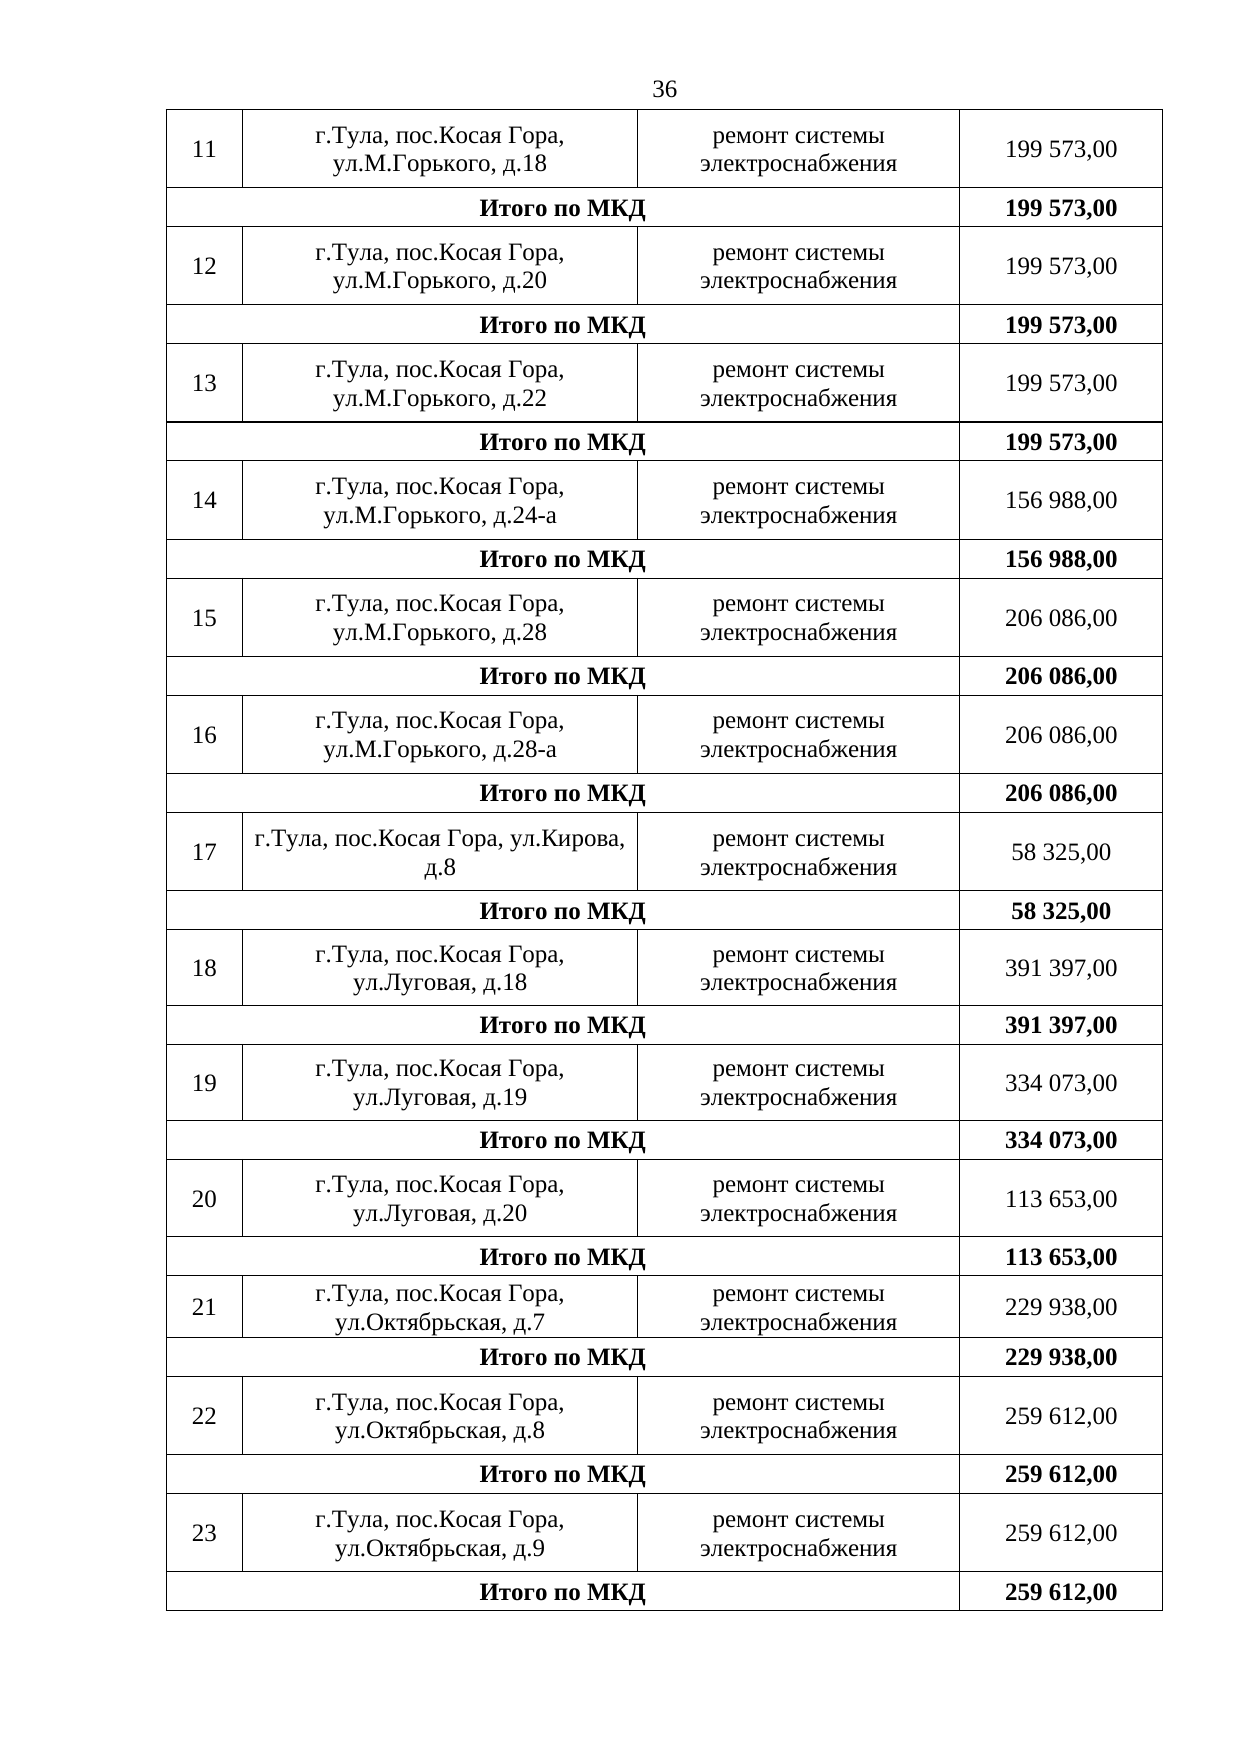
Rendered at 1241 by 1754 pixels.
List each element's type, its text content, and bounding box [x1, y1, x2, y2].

table_cell 199 573,00 [960, 110, 1162, 187]
table_cell 199 573,00 [960, 305, 1162, 343]
table_cell ремонт системы электроснабжения [638, 1045, 959, 1120]
table_cell ремонт системы электроснабжения [638, 1160, 959, 1236]
table_cell Итого по МКД [167, 540, 959, 578]
table_cell ремонт системы электроснабжения [638, 461, 959, 538]
table_cell ремонт системы электроснабжения [638, 344, 959, 421]
table_cell г.Тула, пос.Косая Гора, ул.Октябрьская, д.9 [243, 1494, 637, 1571]
table_cell 19 [167, 1045, 242, 1120]
table_cell г.Тула, пос.Косая Гора, ул.Луговая, д.19 [243, 1045, 637, 1120]
table_cell ремонт системы электроснабжения [638, 579, 959, 656]
table_cell г.Тула, пос.Косая Гора, ул.М.Горького, д.20 [243, 227, 637, 304]
table_cell 58 325,00 [960, 891, 1162, 929]
table_cell ремонт системы электроснабжения [638, 930, 959, 1005]
table_cell ремонт системы электроснабжения [638, 227, 959, 304]
table_cell ремонт системы электроснабжения [638, 696, 959, 773]
table_cell Итого по МКД [167, 305, 959, 343]
table_cell 206 086,00 [960, 696, 1162, 773]
table_cell 13 [167, 344, 242, 421]
table_cell г.Тула, пос.Косая Гора, ул.М.Горького, д.24-а [243, 461, 637, 538]
table_cell г.Тула, пос.Косая Гора, ул.М.Горького, д.22 [243, 344, 637, 421]
table_cell Итого по МКД [167, 1006, 959, 1044]
table_cell 199 573,00 [960, 227, 1162, 304]
table_cell г.Тула, пос.Косая Гора, ул.М.Горького, д.28 [243, 579, 637, 656]
table_cell 206 086,00 [960, 657, 1162, 695]
table_cell 199 573,00 [960, 188, 1162, 226]
table_cell г.Тула, пос.Косая Гора, ул.Луговая, д.18 [243, 930, 637, 1005]
table_cell 156 988,00 [960, 461, 1162, 538]
table_cell г.Тула, пос.Косая Гора, ул.Кирова, д.8 [243, 813, 637, 890]
table_cell 156 988,00 [960, 540, 1162, 578]
table_cell Итого по МКД [167, 188, 959, 226]
table_cell 23 [167, 1494, 242, 1571]
table_cell г.Тула, пос.Косая Гора, ул.М.Горького, д.18 [243, 110, 637, 187]
table_cell 199 573,00 [960, 344, 1162, 421]
table_cell 206 086,00 [960, 774, 1162, 812]
table_cell 391 397,00 [960, 930, 1162, 1005]
table_cell 22 [167, 1377, 242, 1454]
table_cell ремонт системы электроснабжения [638, 813, 959, 890]
table_cell Итого по МКД [167, 1572, 959, 1610]
table_cell 11 [167, 110, 242, 187]
table_cell 58 325,00 [960, 813, 1162, 890]
table_cell 229 938,00 [960, 1276, 1162, 1337]
table_cell 259 612,00 [960, 1572, 1162, 1610]
table_cell 21 [167, 1276, 242, 1337]
table_cell г.Тула, пос.Косая Гора, ул.Октябрьская, д.8 [243, 1377, 637, 1454]
table_cell Итого по МКД [167, 774, 959, 812]
table_cell г.Тула, пос.Косая Гора, ул.Октябрьская, д.7 [243, 1276, 637, 1337]
table_cell Итого по МКД [167, 657, 959, 695]
table_cell 12 [167, 227, 242, 304]
table_cell 17 [167, 813, 242, 890]
table_cell Итого по МКД [167, 1237, 959, 1275]
table_cell ремонт системы электроснабжения [638, 1494, 959, 1571]
table_cell 113 653,00 [960, 1160, 1162, 1236]
table_cell 206 086,00 [960, 579, 1162, 656]
table_cell ремонт системы электроснабжения [638, 1276, 959, 1337]
table_cell 113 653,00 [960, 1237, 1162, 1275]
table_cell 259 612,00 [960, 1494, 1162, 1571]
table_cell г.Тула, пос.Косая Гора, ул.Луговая, д.20 [243, 1160, 637, 1236]
table_cell 20 [167, 1160, 242, 1236]
table_cell 334 073,00 [960, 1121, 1162, 1159]
table_cell ремонт системы электроснабжения [638, 110, 959, 187]
table_cell 199 573,00 [960, 423, 1162, 460]
table_cell ремонт системы электроснабжения [638, 1377, 959, 1454]
table_cell Итого по МКД [167, 1455, 959, 1493]
table_cell 391 397,00 [960, 1006, 1162, 1044]
table_cell Итого по МКД [167, 423, 959, 460]
table_cell 18 [167, 930, 242, 1005]
table_cell Итого по МКД [167, 1121, 959, 1159]
table_cell 334 073,00 [960, 1045, 1162, 1120]
table_cell 14 [167, 461, 242, 538]
table_cell Итого по МКД [167, 1338, 959, 1376]
table_cell г.Тула, пос.Косая Гора, ул.М.Горького, д.28-а [243, 696, 637, 773]
table_cell 259 612,00 [960, 1455, 1162, 1493]
table_cell 229 938,00 [960, 1338, 1162, 1376]
table_cell 15 [167, 579, 242, 656]
table_cell 259 612,00 [960, 1377, 1162, 1454]
table_cell 16 [167, 696, 242, 773]
table_cell Итого по МКД [167, 891, 959, 929]
